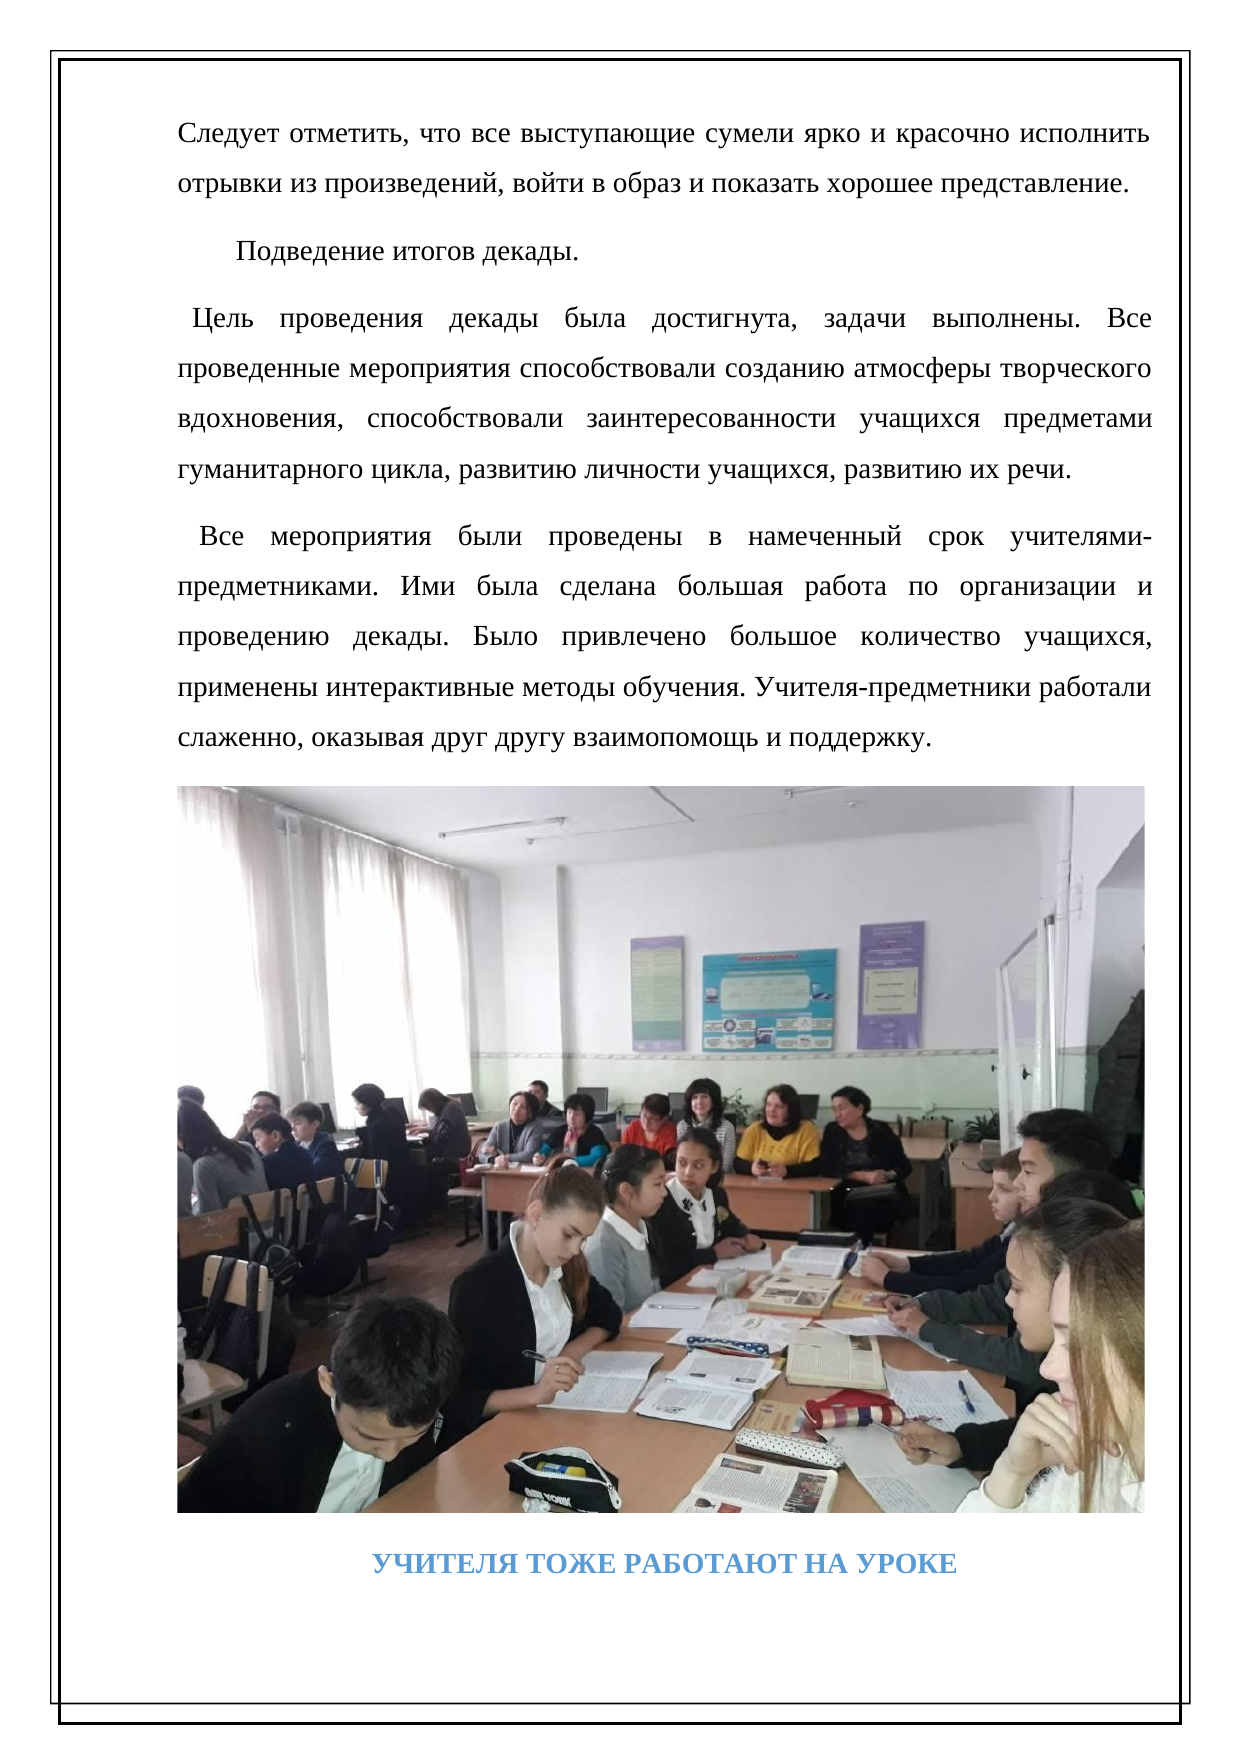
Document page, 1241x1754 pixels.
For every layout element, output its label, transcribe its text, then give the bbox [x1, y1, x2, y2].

text Цель проведения декады была достигнута, задачи выполнены. Все проведенные мероприятия способствовали созданию атмосферы творческого вдохновения, способствовали заинтересованности учащихся предметами гуманитарного цикла, развитию личности учащихся, развитию их речи. [177, 300, 1152, 484]
subtitle УЧИТЕЛЯ ТОЖЕ РАБОТАЮТ НА УРОКЕ [292, 1546, 1037, 1579]
text Подведение итогов декады. [236, 233, 1163, 266]
text Все мероприятия были проведены в намеченный срок учителями- предметниками. Ими была сделана большая работа по организации и проведению декады. Было привлечено большое количество учащихся, применены интерактивные методы обучения. Учителя-предметники работали слаженно, оказывая друг другу взаимопомощь и поддержку. [177, 518, 1152, 752]
picture [177, 786, 1145, 1513]
text Следует отметить, что все выступающие сумели ярко и красочно исполнить отрывки из произведений, войти в образ и показать хорошее представление. [177, 115, 1151, 199]
